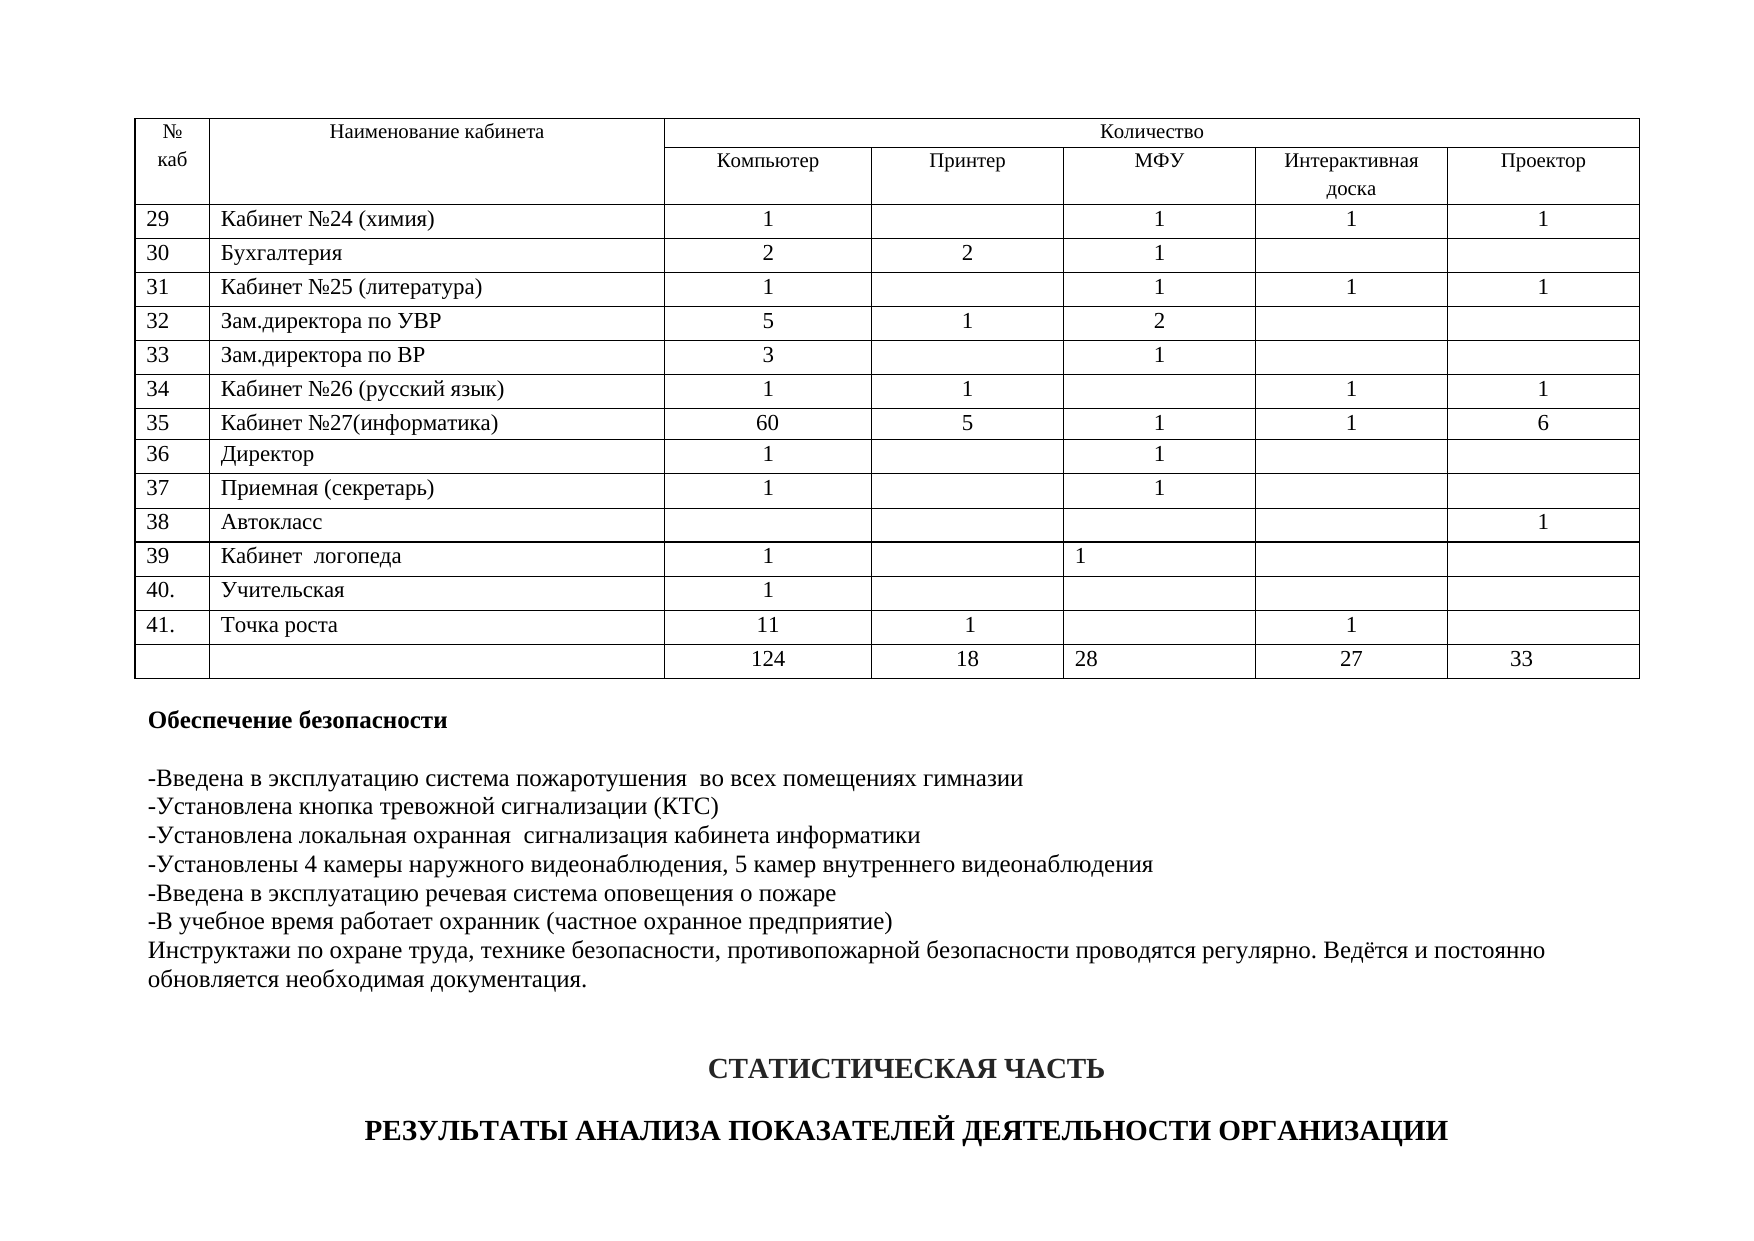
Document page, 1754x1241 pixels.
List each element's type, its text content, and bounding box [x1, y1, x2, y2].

table_cell Точка роста [210, 611, 664, 644]
table_cell 33 [1448, 645, 1639, 678]
table_cell [1448, 611, 1639, 644]
text -Установлена кнопка тревожной сигнализации (КТС) [148, 791, 1665, 820]
table_cell 6 [1448, 409, 1639, 439]
table_cell [872, 474, 1063, 507]
text СТАТИСТИЧЕСКАЯ ЧАСТЬ [148, 1022, 1665, 1084]
table_cell [1256, 440, 1447, 473]
table_cell 1 [1448, 273, 1639, 306]
table_cell Автокласс [210, 509, 664, 541]
table_cell 1 [1064, 440, 1255, 473]
text -Введена в эксплуатацию система пожаротушения во всех помещениях гимназии [148, 763, 1665, 791]
table_cell 18 [872, 645, 1063, 678]
table_cell [1256, 543, 1447, 576]
table_cell Зам.директора по ВР [210, 341, 664, 374]
table_cell 36 [136, 440, 209, 473]
text РЕЗУЛЬТАТЫ АНАЛИЗА ПОКАЗАТЕЛЕЙ ДЕЯТЕЛЬНОСТИ ОРГАНИЗАЦИИ [148, 1113, 1665, 1147]
text -Установлены 4 камеры наружного видеонаблюдения, 5 камер внутреннего видеонаблюдения [148, 849, 1665, 878]
table_cell [1256, 509, 1447, 541]
table_cell 2 [872, 239, 1063, 272]
table_cell 1 [665, 474, 871, 507]
table_cell 41. [136, 611, 209, 644]
table_cell Кабинет №25 (литература) [210, 273, 664, 306]
table_cell 40. [136, 577, 209, 609]
table_cell 1 [1448, 509, 1639, 541]
table_cell 29 [136, 205, 209, 238]
table_cell 1 [1256, 611, 1447, 644]
table_cell 1 [1064, 239, 1255, 272]
table_cell 39 [136, 543, 209, 576]
table_cell 1 [665, 205, 871, 238]
table_cell 1 [665, 440, 871, 473]
table_cell [1256, 239, 1447, 272]
table_cell 38 [136, 509, 209, 541]
table_cell [872, 205, 1063, 238]
table_cell [1256, 341, 1447, 374]
table_cell Приемная (секретарь) [210, 474, 664, 507]
table_cell [210, 645, 664, 678]
table_cell 2 [665, 239, 871, 272]
table_cell 32 [136, 307, 209, 340]
table_header Количество [665, 119, 1639, 147]
table_cell [1064, 577, 1255, 609]
table_cell 1 [872, 375, 1063, 408]
table_cell [1448, 341, 1639, 374]
table_cell Кабинет №24 (химия) [210, 205, 664, 238]
table_cell МФУ [1064, 148, 1255, 204]
table_cell 1 [665, 543, 871, 576]
table_cell 1 [1256, 205, 1447, 238]
table_cell [872, 509, 1063, 541]
table_cell 11 [665, 611, 871, 644]
table_cell 1 [1448, 375, 1639, 408]
text -Установлена локальная охранная сигнализация кабинета информатики [148, 820, 1665, 849]
table_cell [1448, 307, 1639, 340]
table_cell 5 [665, 307, 871, 340]
table_cell 1 [665, 273, 871, 306]
text -В учебное время работает охранник (частное охранное предприятие) [148, 906, 1665, 935]
table_cell 27 [1256, 645, 1447, 678]
table_cell 1 [872, 611, 1063, 644]
table_cell 31 [136, 273, 209, 306]
table_cell Кабинет №27(информатика) [210, 409, 664, 439]
table_cell Бухгалтерия [210, 239, 664, 272]
table_cell 1 [1256, 409, 1447, 439]
table_cell 1 [665, 577, 871, 609]
table_cell Зам.директора по УВР [210, 307, 664, 340]
table_cell [872, 543, 1063, 576]
table_cell 124 [665, 645, 871, 678]
text -Введена в эксплуатацию речевая система оповещения о пожаре [148, 878, 1665, 906]
text Обеспечение безопасности [148, 705, 1665, 734]
table_cell [872, 341, 1063, 374]
table_cell 5 [872, 409, 1063, 439]
table_header Наименование кабинета [210, 119, 664, 204]
table_cell 2 [1064, 307, 1255, 340]
table_cell 1 [1064, 409, 1255, 439]
table_cell Кабинет логопеда [210, 543, 664, 576]
table_cell [1064, 375, 1255, 408]
table_cell Директор [210, 440, 664, 473]
table_cell 33 [136, 341, 209, 374]
table_cell 37 [136, 474, 209, 507]
table_cell 1 [1256, 273, 1447, 306]
table_cell 1 [1064, 474, 1255, 507]
table_cell Кабинет №26 (русский язык) [210, 375, 664, 408]
table_cell 60 [665, 409, 871, 439]
text Инструктажи по охране труда, технике безопасности, противопожарной безопасности проводятся регулярно. Ведётся и постоянно обновляется необходимая документация. [148, 935, 1665, 993]
table_cell Интерактивная доска [1256, 148, 1447, 204]
table_cell [1448, 474, 1639, 507]
table_cell 28 [1064, 645, 1255, 678]
table_cell 3 [665, 341, 871, 374]
table_cell Компьютер [665, 148, 871, 204]
table_cell [665, 509, 871, 541]
table_cell 1 [1256, 375, 1447, 408]
table_cell 30 [136, 239, 209, 272]
table_cell [1448, 577, 1639, 609]
table_cell 1 [1064, 205, 1255, 238]
table_cell [1448, 239, 1639, 272]
table_cell [1256, 307, 1447, 340]
table_cell [872, 440, 1063, 473]
table_cell [1448, 440, 1639, 473]
table_cell 1 [1064, 543, 1255, 576]
table_cell 1 [1448, 205, 1639, 238]
table_cell 1 [665, 375, 871, 408]
table_cell 34 [136, 375, 209, 408]
table_cell [1064, 611, 1255, 644]
table_cell [1064, 509, 1255, 541]
table_cell Принтер [872, 148, 1063, 204]
table_cell 1 [872, 307, 1063, 340]
table_cell Учительская [210, 577, 664, 609]
table_cell [1448, 543, 1639, 576]
table_cell [872, 577, 1063, 609]
table_cell 1 [1064, 341, 1255, 374]
table_cell Проектор [1448, 148, 1639, 204]
table_cell 1 [1064, 273, 1255, 306]
table_cell 35 [136, 409, 209, 439]
table_cell [1256, 577, 1447, 609]
table_cell [872, 273, 1063, 306]
table_cell [1256, 474, 1447, 507]
table_cell [136, 645, 209, 678]
table_header № каб [136, 119, 209, 204]
